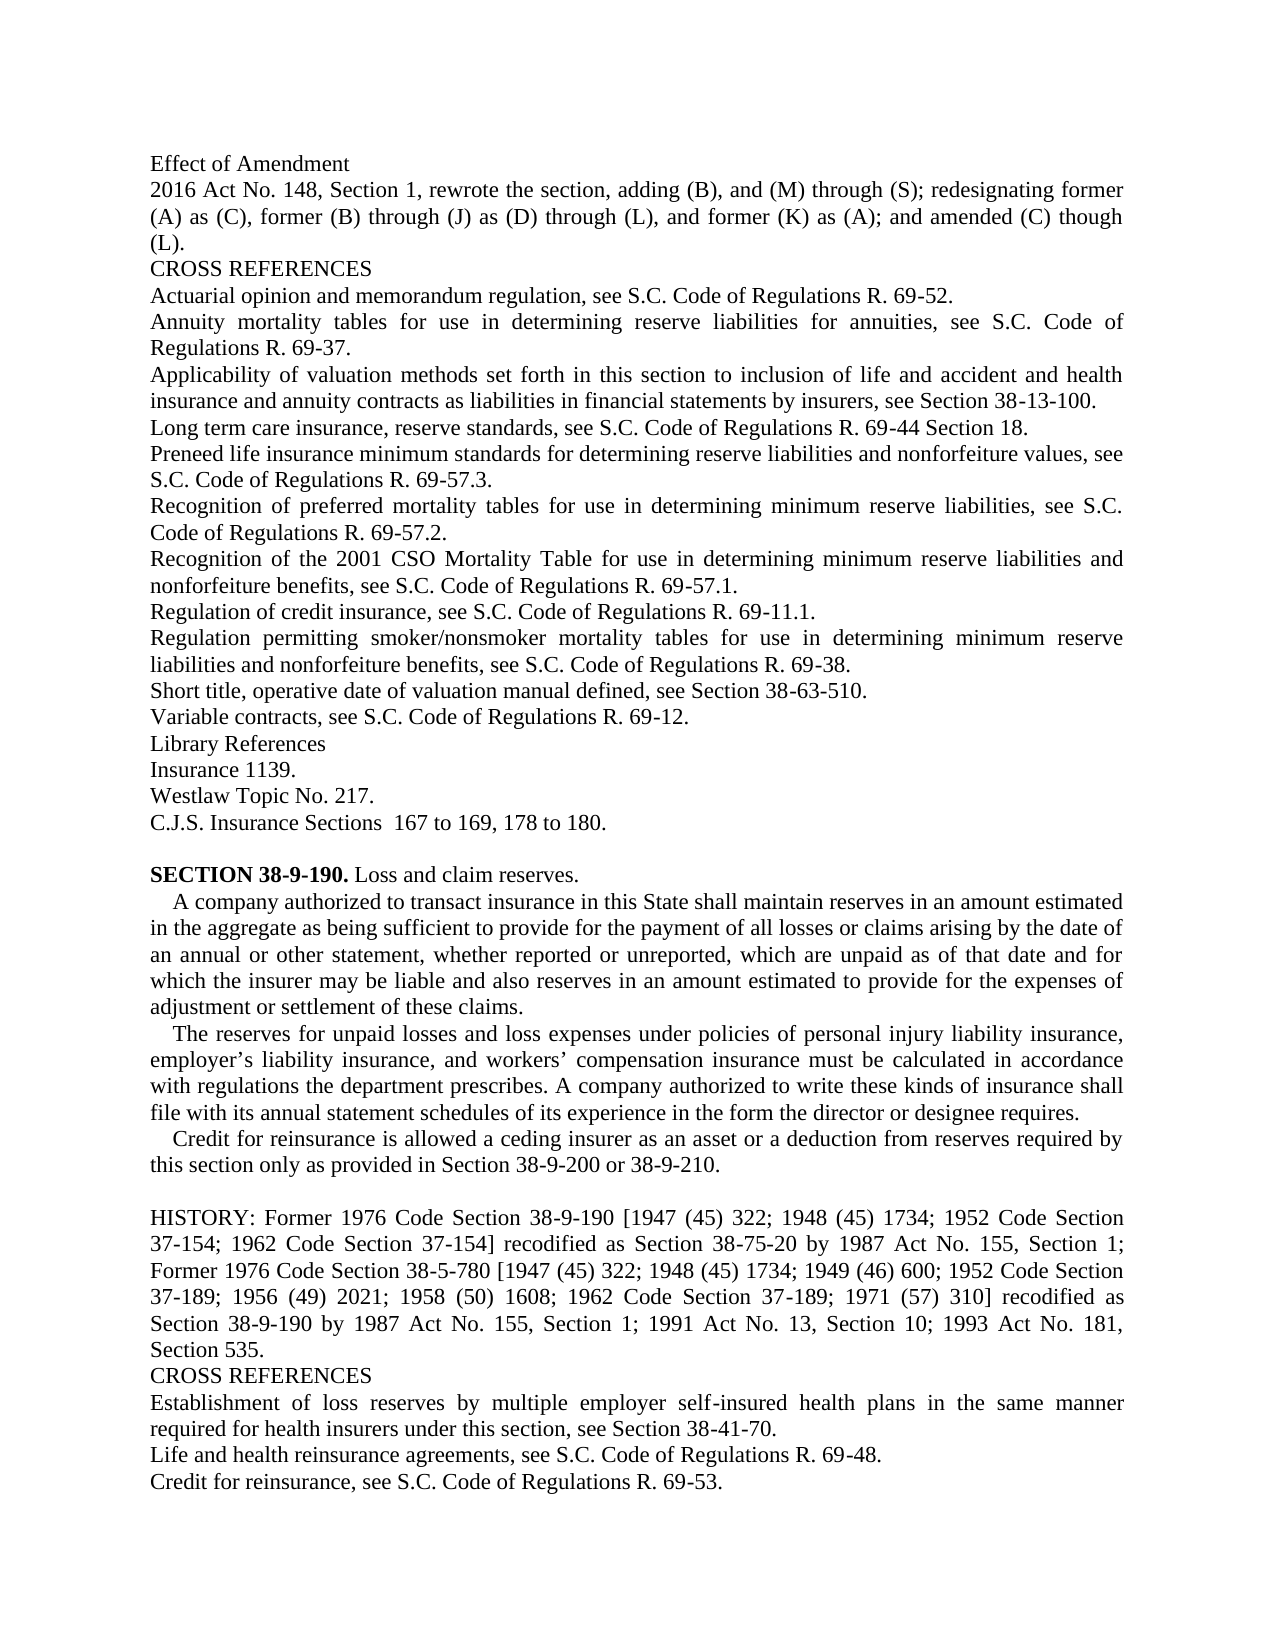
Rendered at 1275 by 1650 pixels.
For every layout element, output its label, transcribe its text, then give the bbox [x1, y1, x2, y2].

text Long term care insurance, reserve standards, see S.C. Code of Regulations R. 69-44 Section 18. [150, 413, 1125, 440]
text Life and health reinsurance agreements, see S.C. Code of Regulations R. 69-48. [150, 1441, 1125, 1468]
text 2016 Act No. 148, Section 1, rewrote the section, adding (B), and (M) through (S); redesignating former (A) as (C), former (B) through (J) as (D) through (L), and former (K) as (A); and amended (C) though (L). [150, 176, 1125, 255]
text A company authorized to transact insurance in this State shall maintain reserves in an amount estimated in the aggregate as being sufficient to provide for the payment of all losses or claims arising by the date of an annual or other statement, whether reported or unreported, which are unpaid as of that date and for which the insurer may be liable and also reserves in an amount estimated to provide for the expenses of adjustment or settlement of these claims. [150, 888, 1125, 1020]
text C.J.S. Insurance Sections 167 to 169, 178 to 180. [150, 809, 1125, 835]
text CROSS REFERENCES [150, 1362, 1125, 1389]
text Preneed life insurance minimum standards for determining reserve liabilities and nonforfeiture values, see S.C. Code of Regulations R. 69-57.3. [150, 440, 1125, 493]
text Credit for reinsurance, see S.C. Code of Regulations R. 69-53. [150, 1468, 1125, 1494]
text CROSS REFERENCES [150, 255, 1125, 282]
text Variable contracts, see S.C. Code of Regulations R. 69-12. [150, 703, 1125, 730]
text Regulation permitting smoker/nonsmoker mortality tables for use in determining minimum reserve liabilities and nonforfeiture benefits, see S.C. Code of Regulations R. 69-38. [150, 624, 1125, 677]
text Library References [150, 730, 1125, 756]
text Insurance 1139. [150, 756, 1125, 782]
text Applicability of valuation methods set forth in this section to inclusion of life and accident and health insurance and annuity contracts as liabilities in financial statements by insurers, see Section 38-13-100. [150, 361, 1125, 413]
text SECTION 38-9-190. Loss and claim reserves. [150, 862, 1125, 888]
text Credit for reinsurance is allowed a ceding insurer as an asset or a deduction from reserves required by this section only as provided in Section 38-9-200 or 38-9-210. [150, 1125, 1125, 1178]
text Short title, operative date of valuation manual defined, see Section 38-63-510. [150, 677, 1125, 703]
text Recognition of the 2001 CSO Mortality Table for use in determining minimum reserve liabilities and nonforfeiture benefits, see S.C. Code of Regulations R. 69-57.1. [150, 545, 1125, 598]
text Regulation of credit insurance, see S.C. Code of Regulations R. 69-11.1. [150, 598, 1125, 624]
text Effect of Amendment [150, 150, 1125, 176]
text Actuarial opinion and memorandum regulation, see S.C. Code of Regulations R. 69-52. [150, 282, 1125, 308]
text Westlaw Topic No. 217. [150, 782, 1125, 809]
text Annuity mortality tables for use in determining reserve liabilities for annuities, see S.C. Code of Regulations R. 69-37. [150, 308, 1125, 361]
text The reserves for unpaid losses and loss expenses under policies of personal injury liability insurance, employer’s liability insurance, and workers’ compensation insurance must be calculated in accordance with regulations the department prescribes. A company authorized to write these kinds of insurance shall file with its annual statement schedules of its experience in the form the director or designee requires. [150, 1020, 1125, 1125]
text HISTORY: Former 1976 Code Section 38-9-190 [1947 (45) 322; 1948 (45) 1734; 1952 Code Section 37-154; 1962 Code Section 37-154] recodified as Section 38-75-20 by 1987 Act No. 155, Section 1; Former 1976 Code Section 38-5-780 [1947 (45) 322; 1948 (45) 1734; 1949 (46) 600; 1952 Code Section 37-189; 1956 (49) 2021; 1958 (50) 1608; 1962 Code Section 37-189; 1971 (57) 310] recodified as Section 38-9-190 by 1987 Act No. 155, Section 1; 1991 Act No. 13, Section 10; 1993 Act No. 181, Section 535. [150, 1204, 1125, 1362]
text Establishment of loss reserves by multiple employer self-insured health plans in the same manner required for health insurers under this section, see Section 38-41-70. [150, 1389, 1125, 1441]
text Recognition of preferred mortality tables for use in determining minimum reserve liabilities, see S.C. Code of Regulations R. 69-57.2. [150, 493, 1125, 545]
